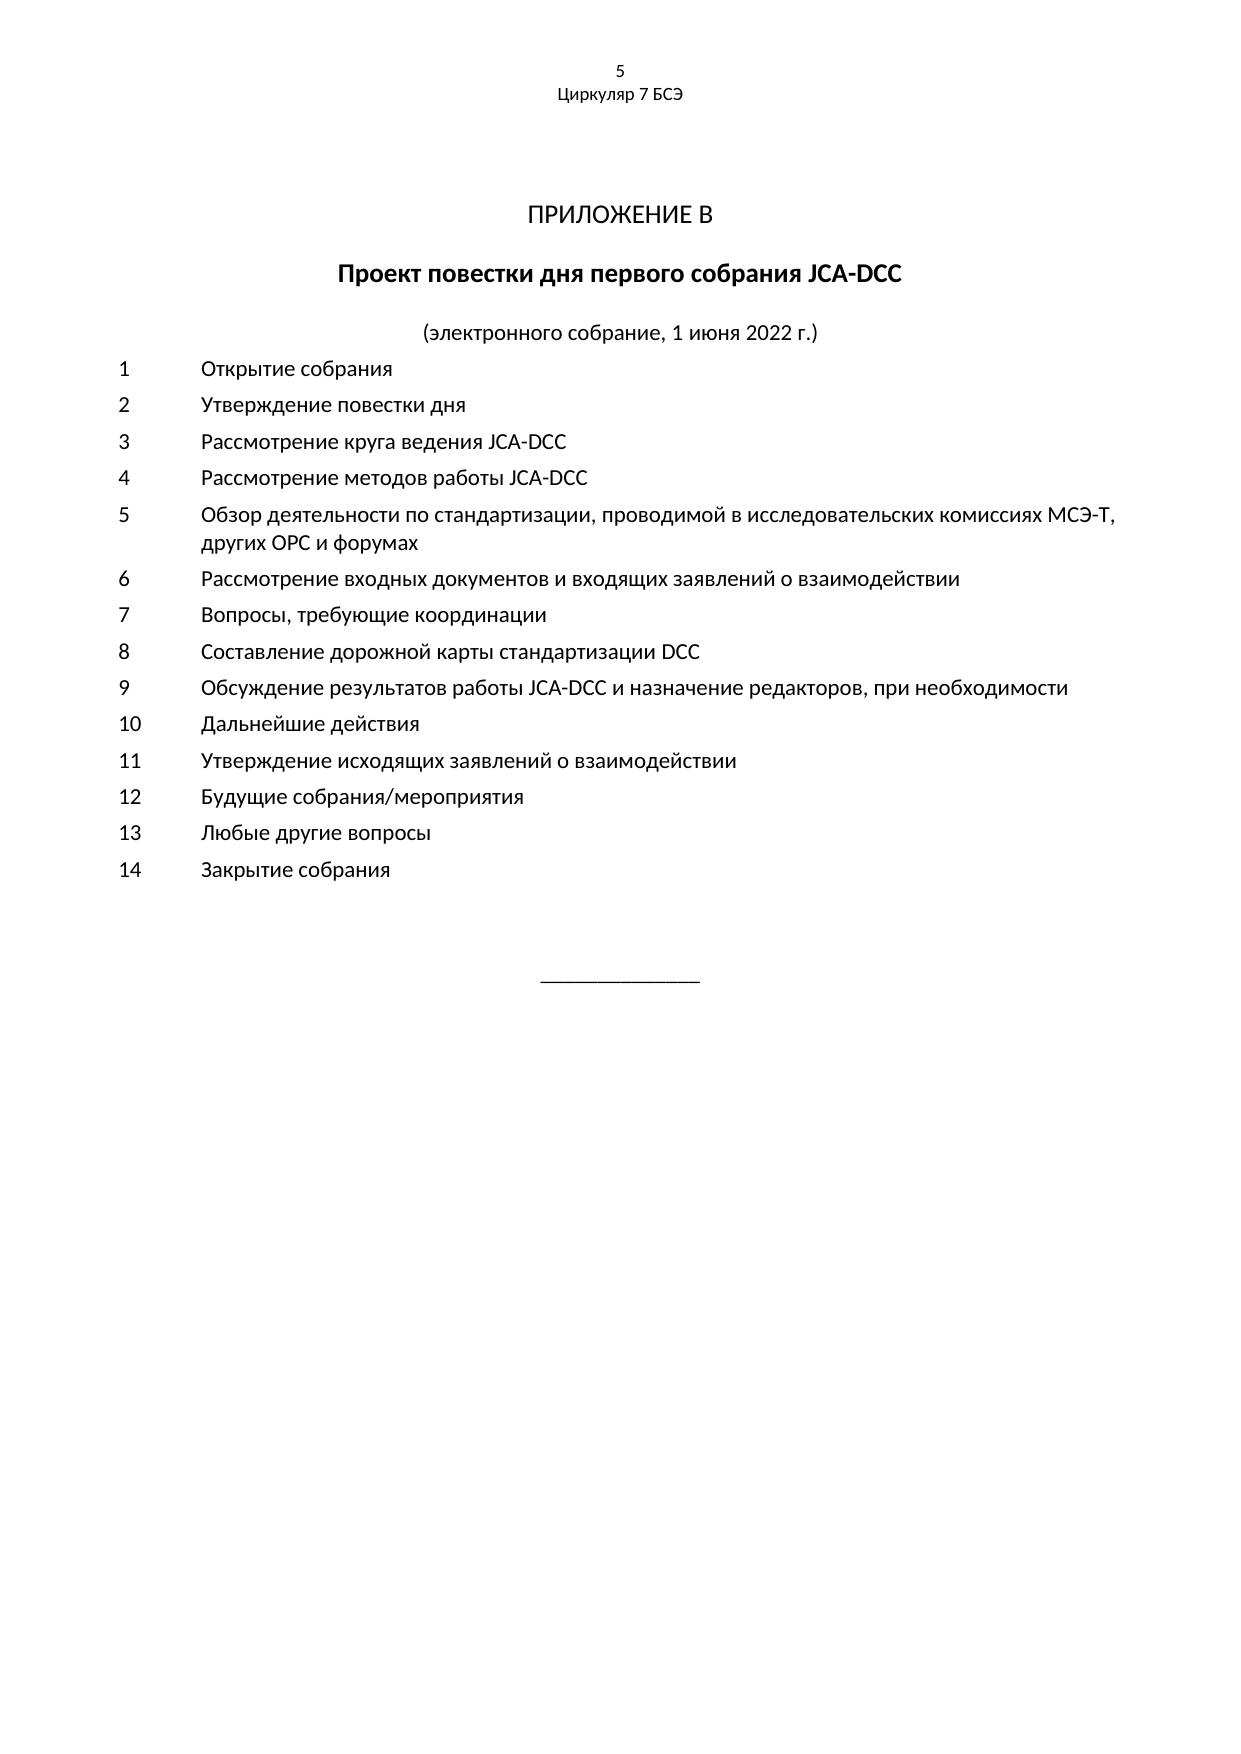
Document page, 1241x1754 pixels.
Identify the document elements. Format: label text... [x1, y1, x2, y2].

text 9 Обсуждение результатов работы JCA-DCC и назначение редакторов, при необходимости [118, 673, 1122, 701]
text 5 Обзор деятельности по стандартизации, проводимой в исследовательских комиссиях МСЭ-Т, других ОРС и форумах [118, 500, 1122, 556]
text 8 Составление дорожной карты стандартизации DCC [118, 637, 1122, 665]
text ______________ [118, 958, 1122, 986]
text 14 Закрытие собрания [118, 855, 1122, 883]
text 11 Утверждение исходящих заявлений о взаимодействии [118, 746, 1122, 774]
text 10 Дальнейшие действия [118, 709, 1122, 737]
text (электронного собрание, 1 июня 2022 г.) [118, 318, 1122, 346]
text 2 Утверждение повестки дня [118, 391, 1122, 419]
text 3 Рассмотрение круга ведения JCA-DCC [118, 427, 1122, 455]
text 12 Будущие собрания/мероприятия [118, 782, 1122, 810]
text 4 Рассмотрение методов работы JCA-DCC [118, 463, 1122, 491]
text 1 Открытие собрания [118, 354, 1122, 382]
text 13 Любые другие вопросы [118, 818, 1122, 847]
title Проект повестки дня первого собрания JCA-DCC [118, 256, 1122, 289]
text 7 Вопросы, требующие координации [118, 600, 1122, 628]
text 6 Рассмотрение входных документов и входящих заявлений о взаимодействии [118, 564, 1122, 592]
text ПРИЛОЖЕНИЕ B [118, 198, 1122, 231]
